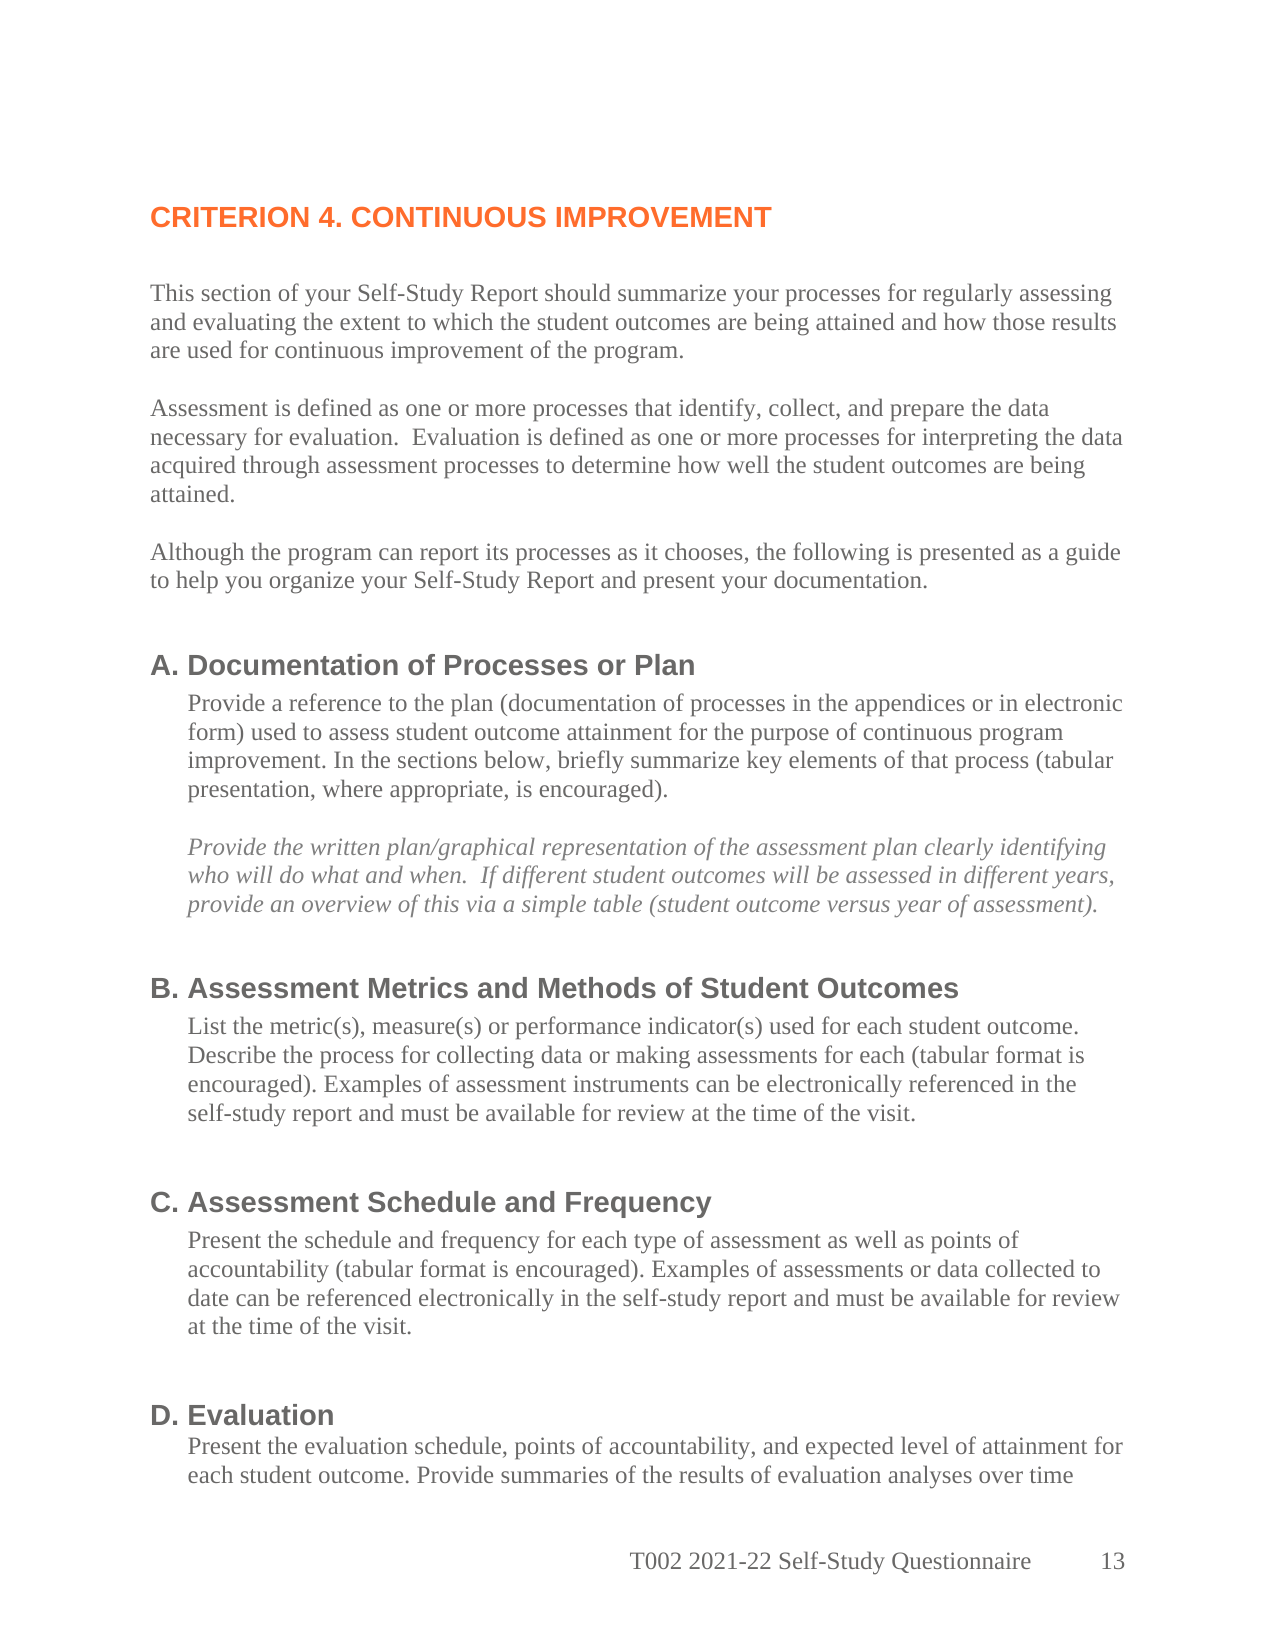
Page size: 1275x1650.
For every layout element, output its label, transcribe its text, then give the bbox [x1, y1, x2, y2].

text Provide a reference to the plan (documentation of processes in the appendices or in electronic form) used to assess student outcome attainment for the purpose of continuous program improvement. In the sections below, briefly summarize key elements of that process (tabular presentation, where appropriate, is encouraged). [187, 688, 1125, 803]
text Although the program can report its processes as it chooses, the following is presented as a guide to help you organize your Self-Study Report and present your documentation. [150, 537, 1125, 594]
subtitle CRITERION 4. CONTINUOUS IMPROVEMENT [150, 200, 1125, 233]
subtitle A. Documentation of Processes or Plan [150, 648, 1125, 682]
subtitle B. Assessment Metrics and Methods of Student Outcomes [150, 972, 1125, 1005]
text Provide the written plan/graphical representation of the assessment plan clearly identifying who will do what and when. If different student outcomes will be assessed in different years, provide an overview of this via a simple table (student outcome versus year of assessment). [187, 832, 1125, 918]
text This section of your Self-Study Report should summarize your processes for regularly assessing and evaluating the extent to which the student outcomes are being attained and how those results are used for continuous improvement of the program. [150, 278, 1125, 364]
list D. Evaluation [150, 1398, 1125, 1431]
text List the metric(s), measure(s) or performance indicator(s) used for each student outcome. Describe the process for collecting data or making assessments for each (tabular format is encouraged). Examples of assessment instruments can be electronically referenced in the self-study report and must be available for review at the time of the visit. [187, 1011, 1125, 1126]
subtitle C. Assessment Schedule and Frequency [150, 1185, 1125, 1219]
text Present the schedule and frequency for each type of assessment as well as points of accountability (tabular format is encouraged). Examples of assessments or data collected to date can be referenced electronically in the self-study report and must be available for review at the time of the visit. [187, 1225, 1125, 1340]
text Assessment is defined as one or more processes that identify, collect, and prepare the data necessary for evaluation. Evaluation is defined as one or more processes for interpreting the data acquired through assessment processes to determine how well the student outcomes are being attained. [150, 393, 1125, 508]
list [187, 1431, 1125, 1489]
